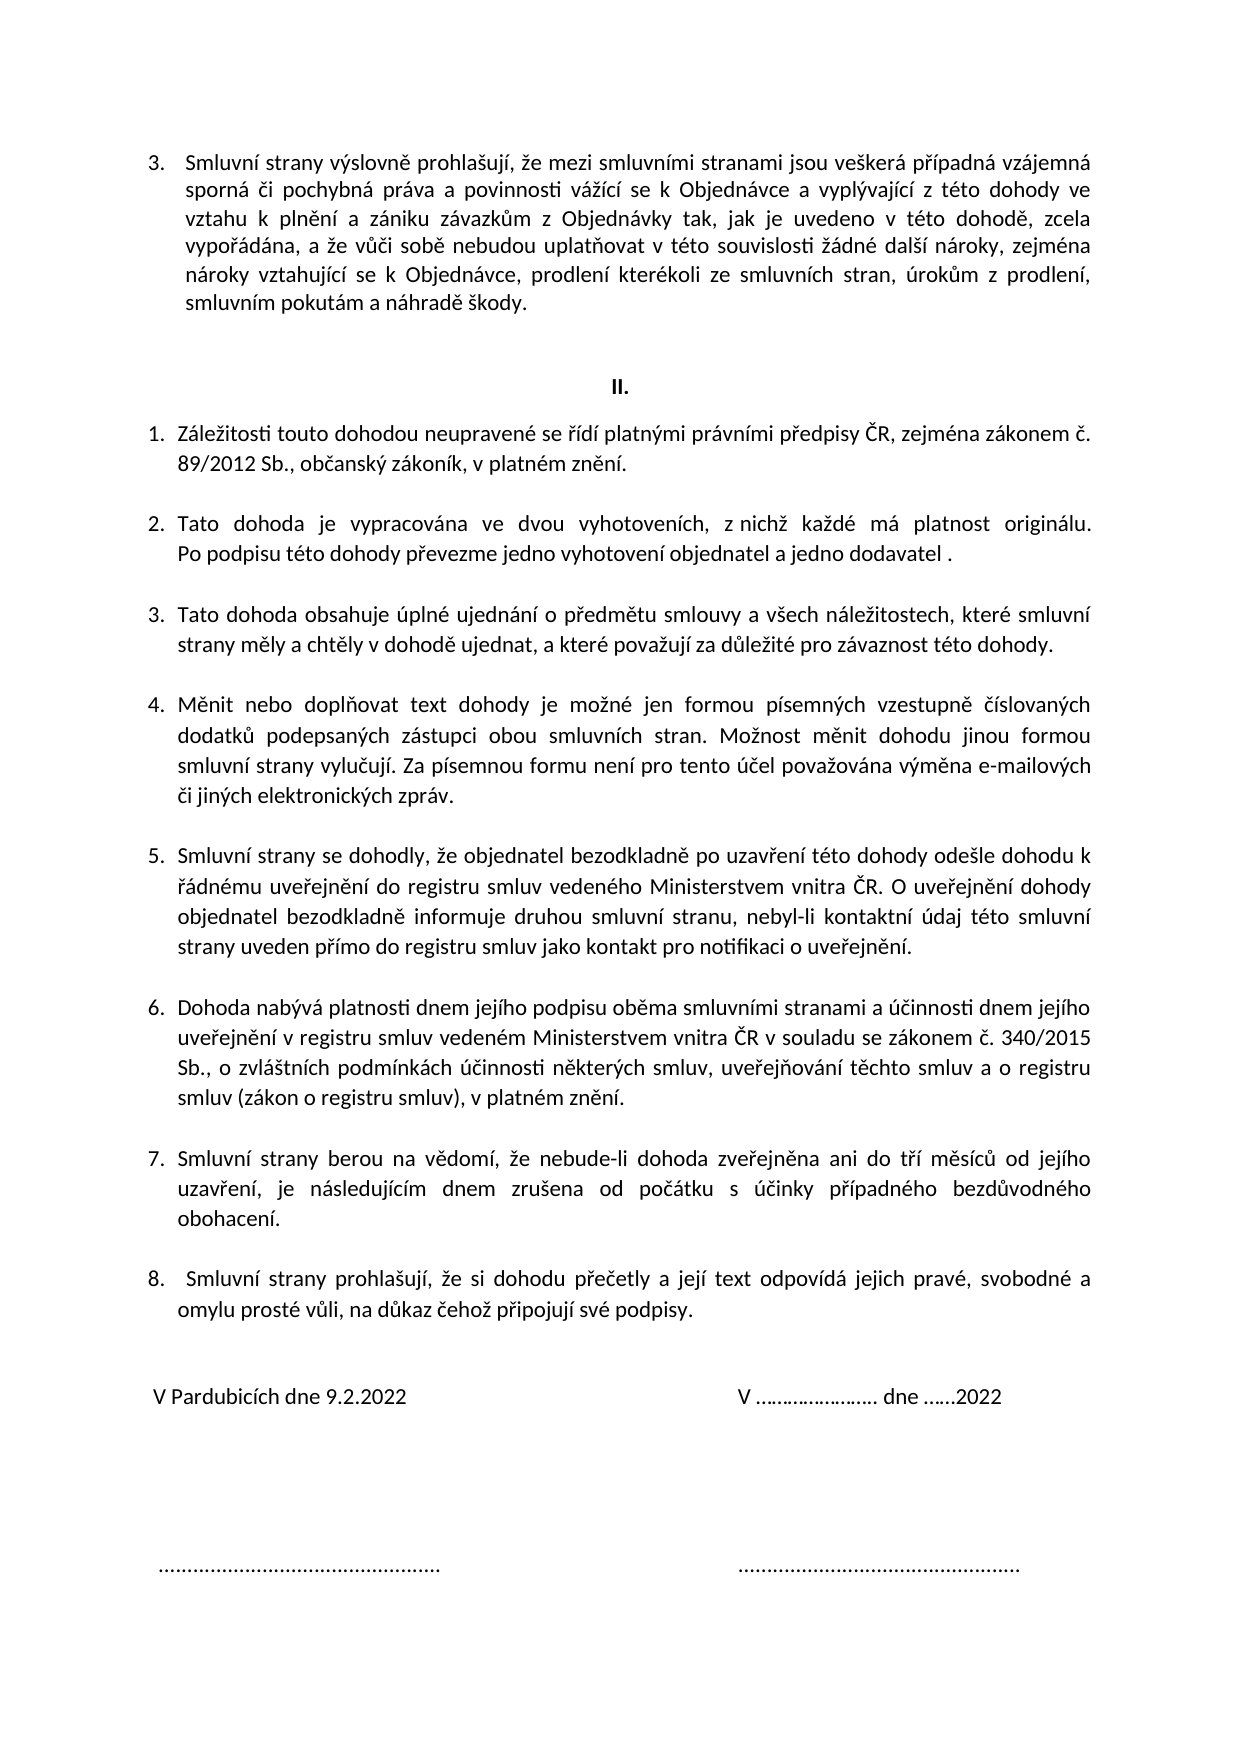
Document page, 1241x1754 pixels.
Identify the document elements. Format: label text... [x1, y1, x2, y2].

text ................................................. ................................................. [148, 1551, 1093, 1578]
list Tato dohoda je vypracována ve dvou vyhotoveních, z nichž každé má platnost originálu. Po podpisu této dohody převezme jedno vyhotovení objednatel a jedno dodavatel . [148, 509, 1093, 567]
list Smluvní strany prohlašují, že si dohodu přečetly a její text odpovídá jejich pravé, svobodné a omylu prosté vůli, na důkaz čehož připojují své podpisy. [148, 1264, 1093, 1323]
list Dohoda nabývá platnosti dnem jejího podpisu oběma smluvními stranami a účinnosti dnem jejího uveřejnění v registru smluv vedeném Ministerstvem vnitra ČR v souladu se zákonem č. 340/2015 Sb., o zvláštních podmínkách účinnosti některých smluv, uveřejňování těchto smluv a o registru smluv (zákon o registru smluv), v platném znění. [148, 993, 1093, 1111]
list Smluvní strany výslovně prohlašují, že mezi smluvními stranami jsou veškerá případná vzájemná sporná či pochybná práva a povinnosti vážící se k Objednávce a vyplývající z této dohody ve vztahu k plnění a zániku závazkům z Objednávky tak, jak je uvedeno v této dohodě, zcela vypořádána, a že vůči sobě nebudou uplatňovat v této souvislosti žádné další nároky, zejména nároky vztahující se k Objednávce, prodlení kterékoli ze smluvních stran, úrokům z prodlení, smluvním pokutám a náhradě škody. [148, 148, 1093, 316]
list Měnit nebo doplňovat text dohody je možné jen formou písemných vzestupně číslovaných dodatků podepsaných zástupci obou smluvních stran. Možnost měnit dohodu jinou formou smluvní strany vylučují. Za písemnou formu není pro tento účel považována výměna e-mailových či jiných elektronických zpráv. [148, 691, 1093, 809]
list Smluvní strany berou na vědomí, že nebude-li dohoda zveřejněna ani do tří měsíců od jejího uzavření, je následujícím dnem zrušena od počátku s účinky případného bezdůvodného obohacení. [148, 1144, 1093, 1232]
text V Pardubicích dne 9.2.2022 V ………………….. dne ……2022 [148, 1382, 1093, 1410]
text II. [148, 372, 1093, 400]
list Záležitosti touto dohodou neupravené se řídí platnými právními předpisy ČR, zejména zákonem č. 89/2012 Sb., občanský zákoník, v platném znění. [148, 419, 1093, 477]
list Tato dohoda obsahuje úplné ujednání o předmětu smlouvy a všech náležitostech, které smluvní strany měly a chtěly v dohodě ujednat, a které považují za důležité pro závaznost této dohody. [148, 600, 1093, 658]
list Smluvní strany se dohodly, že objednatel bezodkladně po uzavření této dohody odešle dohodu k řádnému uveřejnění do registru smluv vedeného Ministerstvem vnitra ČR. O uveřejnění dohody objednatel bezodkladně informuje druhou smluvní stranu, nebyl-li kontaktní údaj této smluvní strany uveden přímo do registru smluv jako kontakt pro notifikaci o uveřejnění. [148, 842, 1093, 960]
